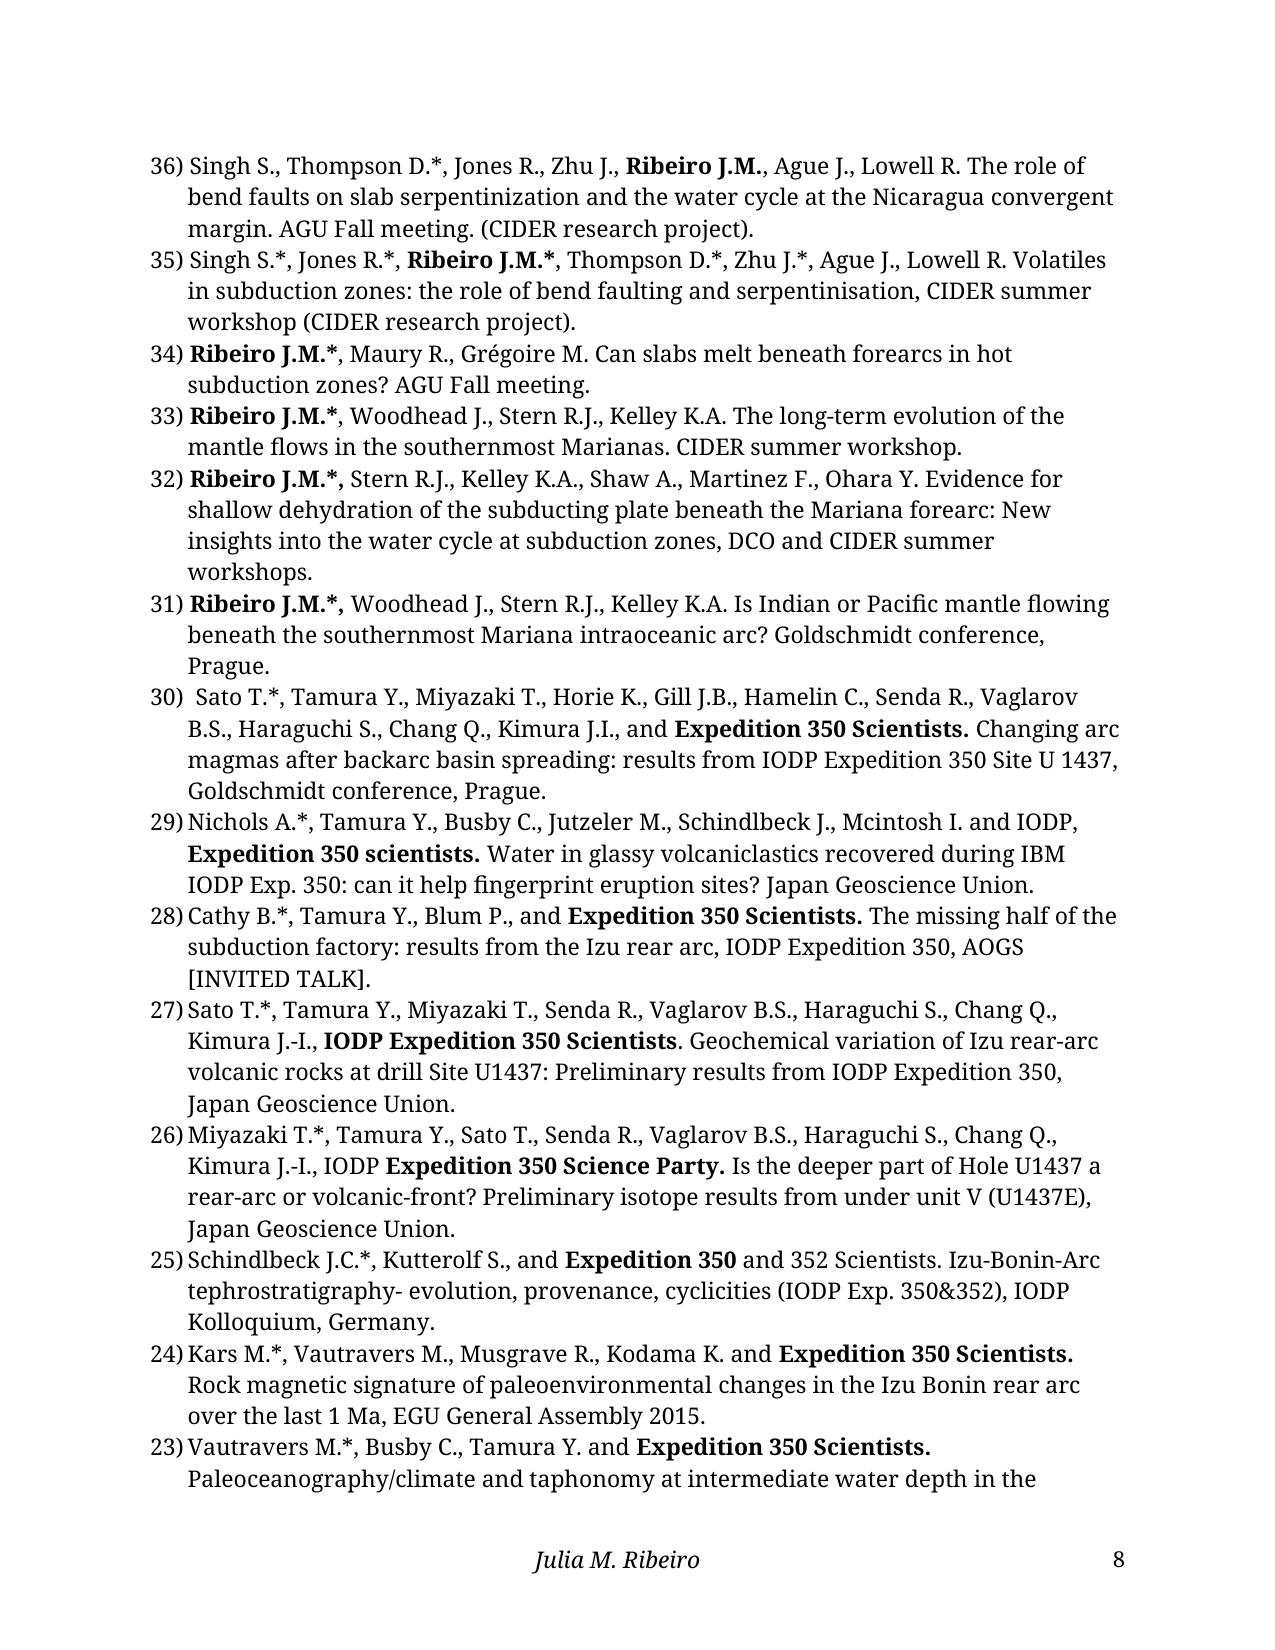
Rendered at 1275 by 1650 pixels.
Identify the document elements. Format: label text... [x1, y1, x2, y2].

text 34) Ribeiro J.M.*, Maury R., Grégoire M. Can slabs melt beneath forearcs in hot subduction zones? AGU Fall meeting. [150, 337, 1125, 400]
text 36) Singh S., Thompson D.*, Jones R., Zhu J., Ribeiro J.M., Ague J., Lowell R. The role of bend faults on slab serpentinization and the water cycle at the Nicaragua convergent margin. AGU Fall meeting. (CIDER research project). [150, 150, 1125, 244]
text 30) Sato T.*, Tamura Y., Miyazaki T., Horie K., Gill J.B., Hamelin C., Senda R., Vaglarov B.S., Haraguchi S., Chang Q., Kimura J.I., and Expedition 350 Scientists. Changing arc magmas after backarc basin spreading: results from IODP Expedition 350 Site U 1437, Goldschmidt conference, Prague. [150, 681, 1125, 806]
text 33) Ribeiro J.M.*, Woodhead J., Stern R.J., Kelley K.A. The long-term evolution of the mantle flows in the southernmost Marianas. CIDER summer workshop. [150, 400, 1125, 462]
text 35) Singh S.*, Jones R.*, Ribeiro J.M.*, Thompson D.*, Zhu J.*, Ague J., Lowell R. Volatiles in subduction zones: the role of bend faulting and serpentinisation, CIDER summer workshop (CIDER research project). [150, 244, 1125, 337]
text 29) Nichols A.*, Tamura Y., Busby C., Jutzeler M., Schindlbeck J., Mcintosh I. and IODP, Expedition 350 scientists. Water in glassy volcaniclastics recovered during IBM IODP Exp. 350: can it help fingerprint eruption sites? Japan Geoscience Union. [150, 806, 1125, 900]
text 26) Miyazaki T.*, Tamura Y., Sato T., Senda R., Vaglarov B.S., Haraguchi S., Chang Q., Kimura J.-I., IODP Expedition 350 Science Party. Is the deeper part of Hole U1437 a rear-arc or volcanic-front? Preliminary isotope results from under unit V (U1437E), Japan Geoscience Union. [150, 1119, 1125, 1244]
text 31) Ribeiro J.M.*, Woodhead J., Stern R.J., Kelley K.A. Is Indian or Pacific mantle flowing beneath the southernmost Mariana intraoceanic arc? Goldschmidt conference, Prague. [150, 587, 1125, 681]
text 27) Sato T.*, Tamura Y., Miyazaki T., Senda R., Vaglarov B.S., Haraguchi S., Chang Q., Kimura J.-I., IODP Expedition 350 Scientists. Geochemical variation of Izu rear-arc volcanic rocks at drill Site U1437: Preliminary results from IODP Expedition 350, Japan Geoscience Union. [150, 994, 1125, 1119]
text 32) Ribeiro J.M.*, Stern R.J., Kelley K.A., Shaw A., Martinez F., Ohara Y. Evidence for shallow dehydration of the subducting plate beneath the Mariana forearc: New insights into the water cycle at subduction zones, DCO and CIDER summer workshops. [150, 462, 1125, 587]
text 24) Kars M.*, Vautravers M., Musgrave R., Kodama K. and Expedition 350 Scientists. Rock magnetic signature of paleoenvironmental changes in the Izu Bonin rear arc over the last 1 Ma, EGU General Assembly 2015. [150, 1337, 1125, 1431]
text 25) Schindlbeck J.C.*, Kutterolf S., and Expedition 350 and 352 Scientists. Izu-Bonin-Arc tephrostratigraphy- evolution, provenance, cyclicities (IODP Exp. 350&352), IODP Kolloquium, Germany. [150, 1244, 1125, 1337]
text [150, 1431, 1125, 1494]
text 28) Cathy B.*, Tamura Y., Blum P., and Expedition 350 Scientists. The missing half of the subduction factory: results from the Izu rear arc, IODP Expedition 350, AOGS [INVITED TALK]. [150, 900, 1125, 994]
